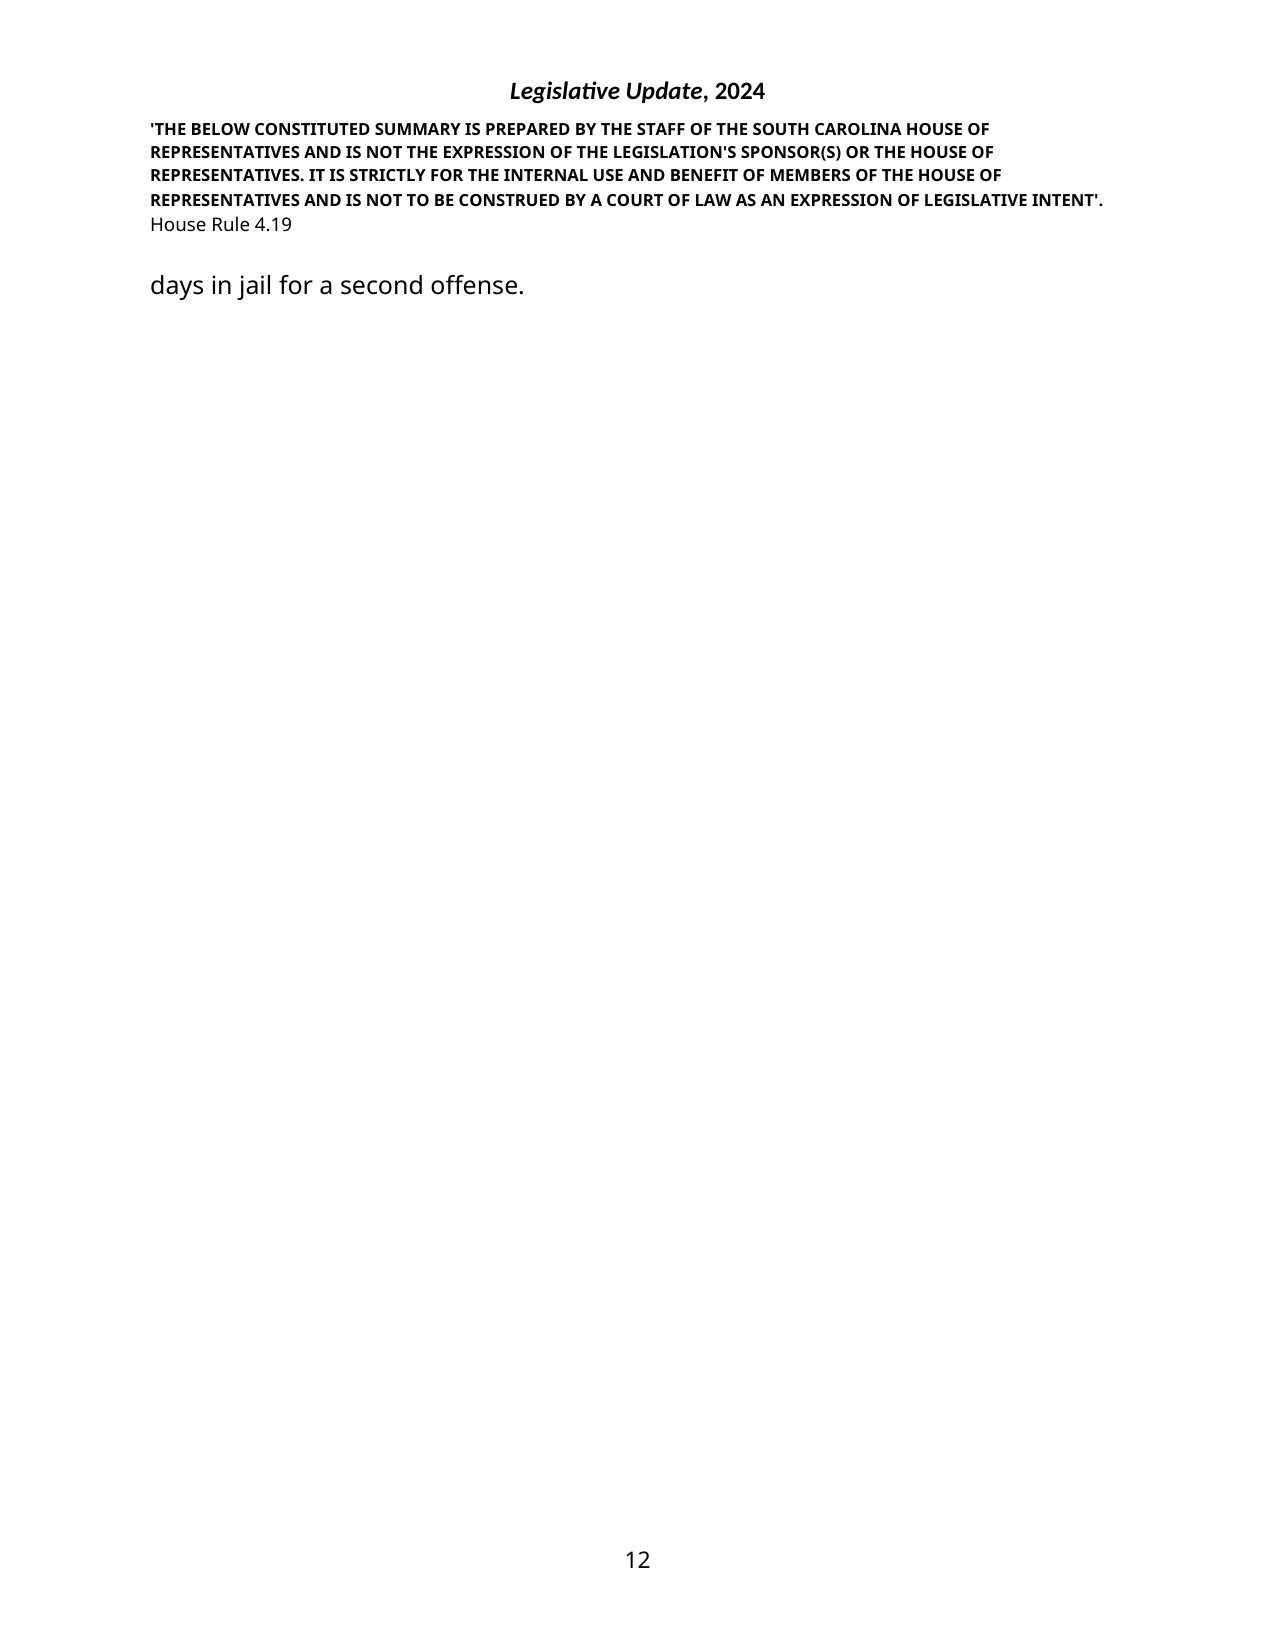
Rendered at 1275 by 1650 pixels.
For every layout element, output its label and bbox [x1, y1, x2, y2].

text [150, 268, 1125, 302]
